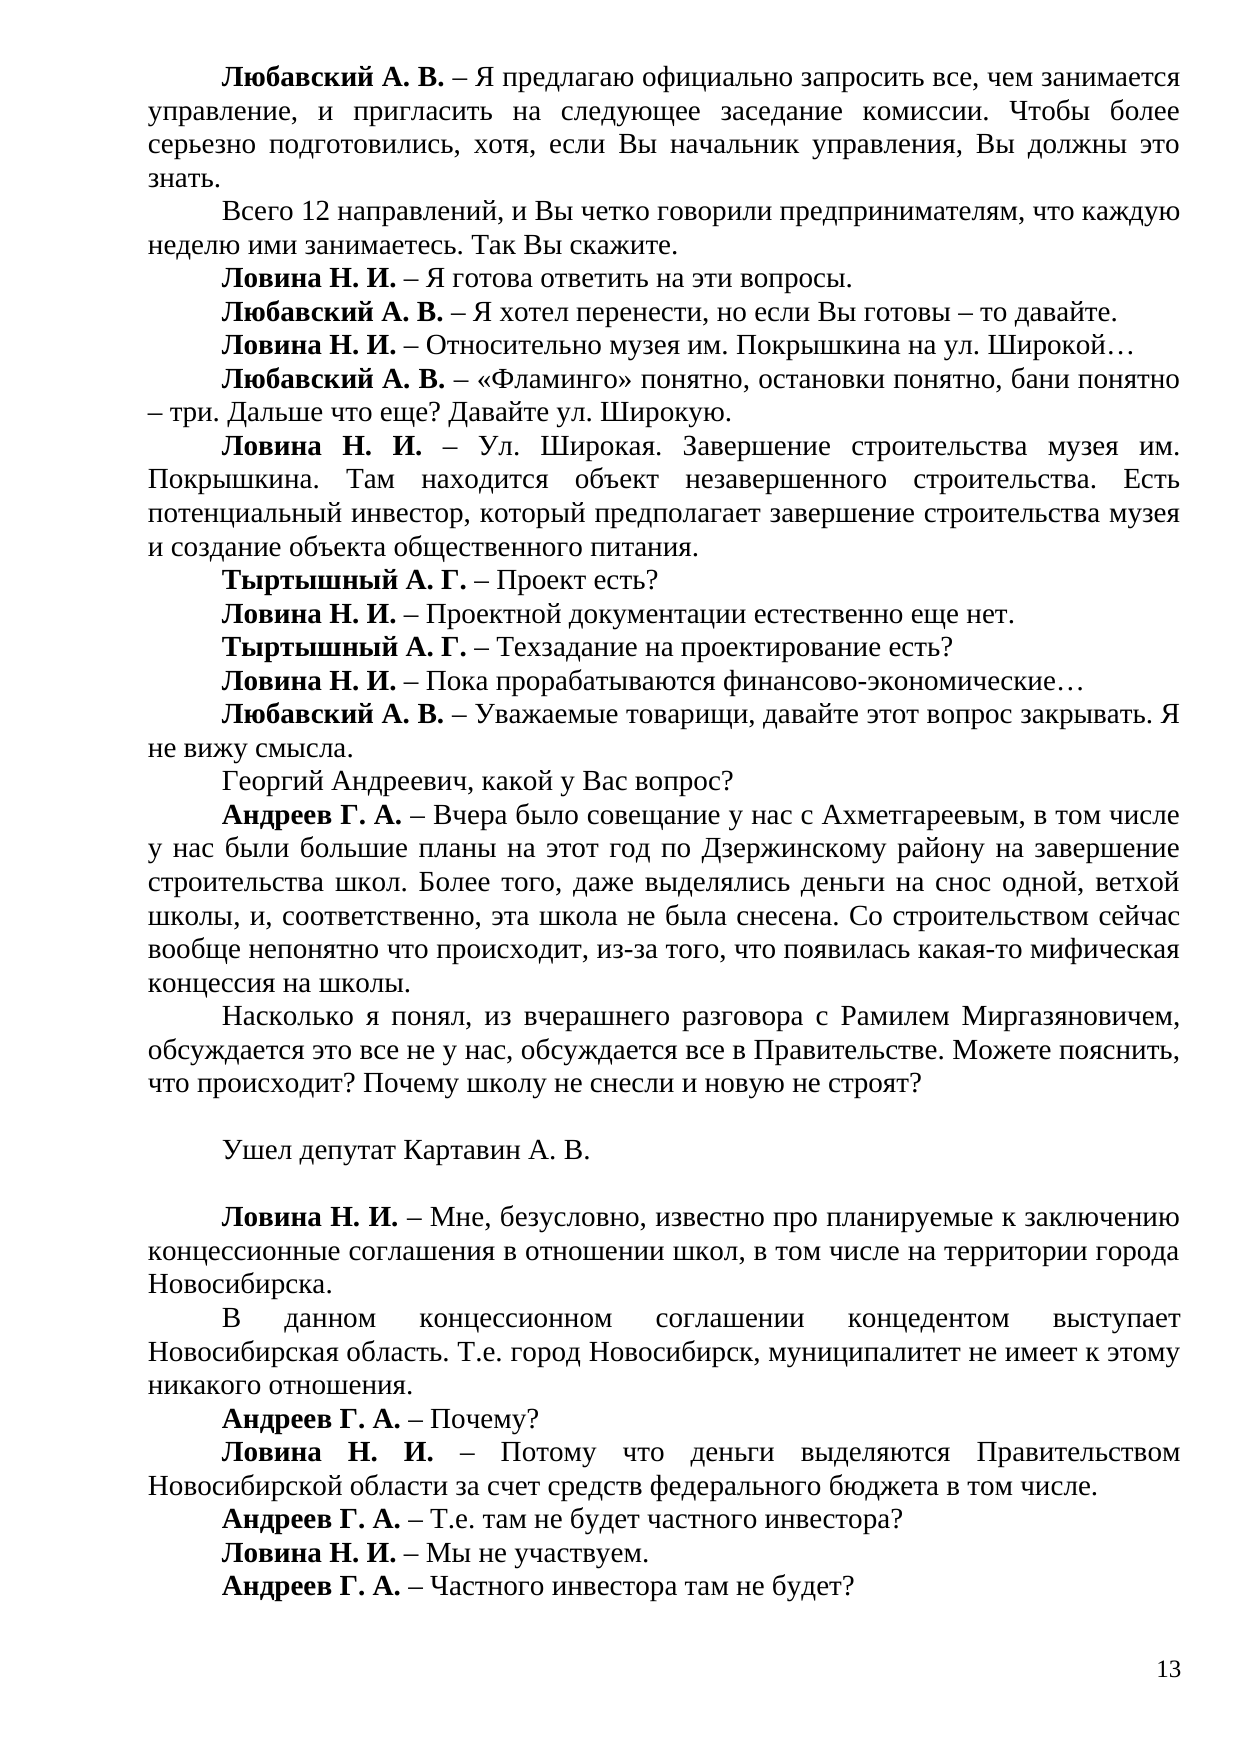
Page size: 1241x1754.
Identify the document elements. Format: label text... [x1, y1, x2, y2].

text Андреев Г. А. – Почему? [148, 1401, 1181, 1434]
text Андреев Г. А. – Частного инвестора там не будет? [148, 1568, 1181, 1602]
text Любавский А. В. – Уважаемые товарищи, давайте этот вопрос закрывать. Я не вижу смысла. [148, 696, 1181, 763]
text В данном концессионном соглашении концедентом выступает Новосибирская область. Т.е. город Новосибирск, муниципалитет не имеет к этому никакого отношения. [148, 1300, 1181, 1401]
text Тыртышный А. Г. – Проект есть? [148, 562, 1181, 596]
text Георгий Андреевич, какой у Вас вопрос? [148, 763, 1181, 797]
text Ловина Н. И. – Потому что деньги выделяются Правительством Новосибирской области за счет средств федерального бюджета в том числе. [148, 1434, 1181, 1501]
text Всего 12 направлений, и Вы четко говорили предпринимателям, что каждую неделю ими занимаетесь. Так Вы скажите. [148, 193, 1181, 260]
text Андреев Г. А. – Т.е. там не будет частного инвестора? [148, 1501, 1181, 1535]
text Ловина Н. И. – Относительно музея им. Покрышкина на ул. Широкой… [148, 327, 1181, 361]
text Любавский А. В. – Я хотел перенести, но если Вы готовы – то давайте. [148, 294, 1181, 327]
text Тыртышный А. Г. – Техзадание на проектирование есть? [148, 629, 1181, 663]
text Любавский А. В. – «Фламинго» понятно, остановки понятно, бани понятно – три. Дальше что еще? Давайте ул. Широкую. [148, 361, 1181, 428]
text Ловина Н. И. – Ул. Широкая. Завершение строительства музея им. Покрышкина. Там находится объект незавершенного строительства. Есть потенциальный инвестор, который предполагает завершение строительства музея и создание объекта общественного питания. [148, 428, 1181, 562]
text Ловина Н. И. – Проектной документации естественно еще нет. [148, 596, 1181, 629]
text Ловина Н. И. – Мне, безусловно, известно про планируемые к заключению концессионные соглашения в отношении школ, в том числе на территории города Новосибирска. [148, 1199, 1181, 1300]
text Андреев Г. А. – Вчера было совещание у нас с Ахметгареевым, в том числе у нас были большие планы на этот год по Дзержинскому району на завершение строительства школ. Более того, даже выделялись деньги на снос одной, ветхой школы, и, соответственно, эта школа не была снесена. Со строительством сейчас вообще непонятно что происходит, из-за того, что появилась какая-то мифическая концессия на школы. [148, 797, 1181, 998]
text Насколько я понял, из вчерашнего разговора с Рамилем Миргазяновичем, обсуждается это все не у нас, обсуждается все в Правительстве. Можете пояснить, что происходит? Почему школу не снесли и новую не строят? [148, 998, 1181, 1099]
text Ушел депутат Картавин А. В. [148, 1132, 1181, 1166]
text Ловина Н. И. – Пока прорабатываются финансово-экономические… [148, 663, 1181, 696]
text Ловина Н. И. – Я готова ответить на эти вопросы. [148, 260, 1181, 294]
text Любавский А. В. – Я предлагаю официально запросить все, чем занимается управление, и пригласить на следующее заседание комиссии. Чтобы более серьезно подготовились, хотя, если Вы начальник управления, Вы должны это знать. [148, 59, 1181, 193]
text Ловина Н. И. – Мы не участвуем. [148, 1535, 1181, 1568]
